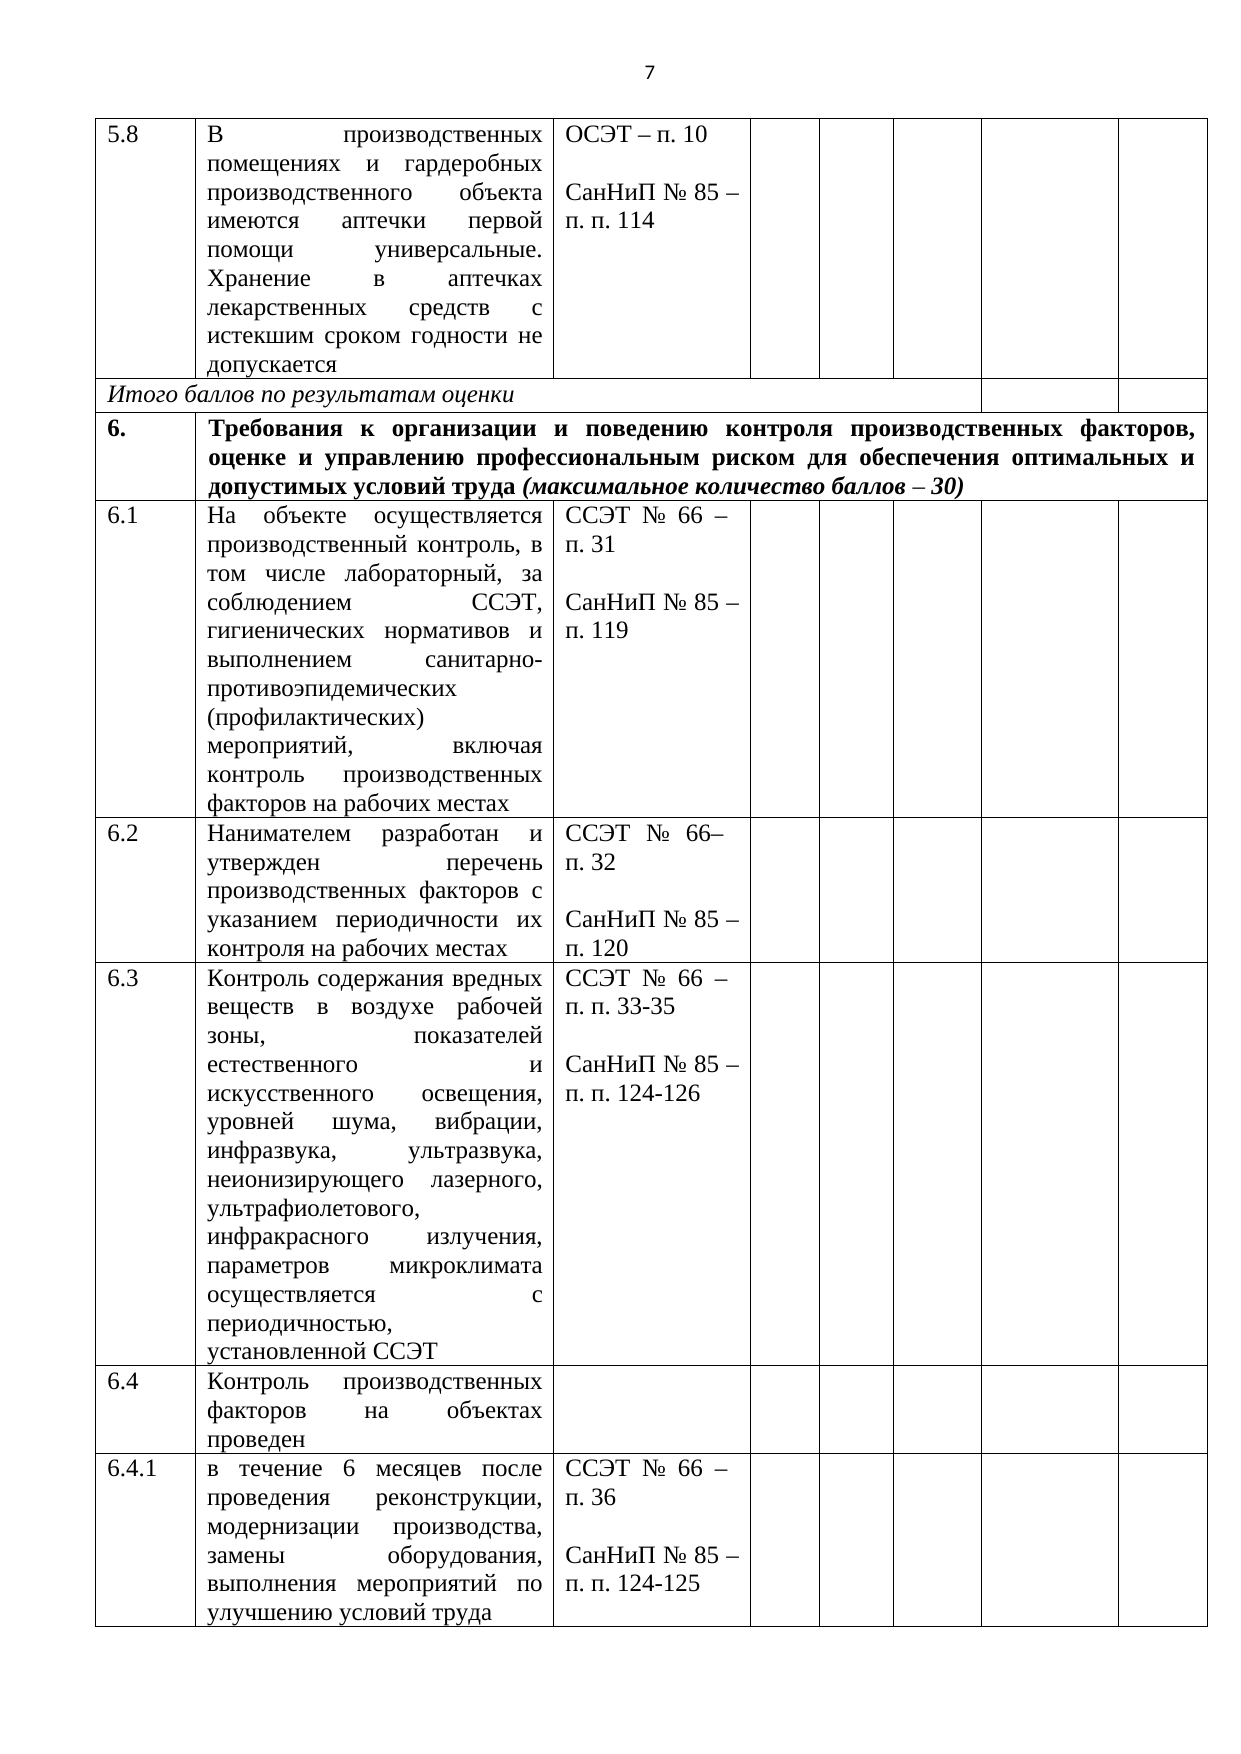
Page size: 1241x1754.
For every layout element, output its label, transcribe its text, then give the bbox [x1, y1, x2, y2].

table_cell [820, 818, 893, 962]
table_cell [820, 963, 893, 1365]
table_cell [820, 119, 893, 378]
table_cell [1119, 379, 1207, 412]
table_cell 6.2 [96, 818, 195, 962]
table_cell [894, 1366, 981, 1452]
table_cell [751, 963, 819, 1365]
table_cell 6.4 [96, 1366, 195, 1452]
table_cell [751, 501, 819, 817]
table_cell Итого баллов по результатам оценки [96, 379, 981, 412]
table_cell [982, 1454, 1118, 1626]
table_cell [894, 963, 981, 1365]
table_cell [894, 818, 981, 962]
table_cell в течение 6 месяцев после проведения реконструкции, модернизации производства, замены оборудования, выполнения мероприятий по улучшению условий труда [196, 1454, 553, 1626]
table_cell В производственных помещениях и гардеробных производственного объекта имеются аптечки первой помощи универсальные. Хранение в аптечках лекарственных средств с истекшим сроком годности не допускается [196, 119, 553, 378]
table_cell [894, 1454, 981, 1626]
table_cell 6.3 [96, 963, 195, 1365]
table_cell [982, 963, 1118, 1365]
table_cell [894, 501, 981, 817]
table_cell [982, 818, 1118, 962]
table_cell 6. [96, 413, 195, 499]
table_cell 6.1 [96, 501, 195, 817]
table_cell 6.4.1 [96, 1454, 195, 1626]
table_cell 5.8 [96, 119, 195, 378]
table_cell ОСЭТ – п. 10 СанНиП № 85 – п. п. 114 [554, 119, 750, 378]
table_cell [982, 379, 1118, 412]
table_cell Контроль производственных факторов на объектах проведен [196, 1366, 553, 1452]
table_cell [820, 1454, 893, 1626]
table_cell [820, 501, 893, 817]
table_cell ССЭТ № 66 – п. п. 33-35 СанНиП № 85 – п. п. 124-126 [554, 963, 750, 1365]
table_cell [751, 1454, 819, 1626]
table_cell [1119, 119, 1207, 378]
table_cell Требования к организации и поведению контроля производственных факторов, оценке и управлению профессиональным риском для обеспечения оптимальных и допустимых условий труда (максимальное количество баллов – 30) [196, 413, 1207, 499]
table_cell [751, 818, 819, 962]
table_cell ССЭТ № 66– п. 32 СанНиП № 85 – п. 120 [554, 818, 750, 962]
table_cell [554, 1454, 750, 1626]
table_cell [982, 1366, 1118, 1452]
table_cell [1119, 501, 1207, 817]
table_cell Контроль содержания вредных веществ в воздухе рабочей зоны, показателей естественного и искусственного освещения, уровней шума, вибрации, инфразвука, ультразвука, неионизирующего лазерного, ультрафиолетового, инфракрасного излучения, параметров микроклимата осуществляется с периодичностью, установленной ССЭТ [196, 963, 553, 1365]
table_cell На объекте осуществляется производственный контроль, в том числе лабораторный, за соблюдением ССЭТ, гигиенических нормативов и выполнением санитарно-противоэпидемических (профилактических) мероприятий, включая контроль производственных факторов на рабочих местах [196, 501, 553, 817]
table_cell [982, 119, 1118, 378]
table_cell Нанимателем разработан и утвержден перечень производственных факторов с указанием периодичности их контроля на рабочих местах [196, 818, 553, 962]
table_cell ССЭТ № 66 – п. 31 СанНиП № 85 – п. 119 [554, 501, 750, 817]
table_cell [1119, 963, 1207, 1365]
table_cell [1119, 1366, 1207, 1452]
table_cell [751, 1366, 819, 1452]
table_cell [554, 1366, 750, 1452]
table_cell [894, 119, 981, 378]
table_cell [982, 501, 1118, 817]
table_cell [751, 119, 819, 378]
table_cell [1119, 1454, 1207, 1626]
table_cell [1119, 818, 1207, 962]
table_cell [820, 1366, 893, 1452]
